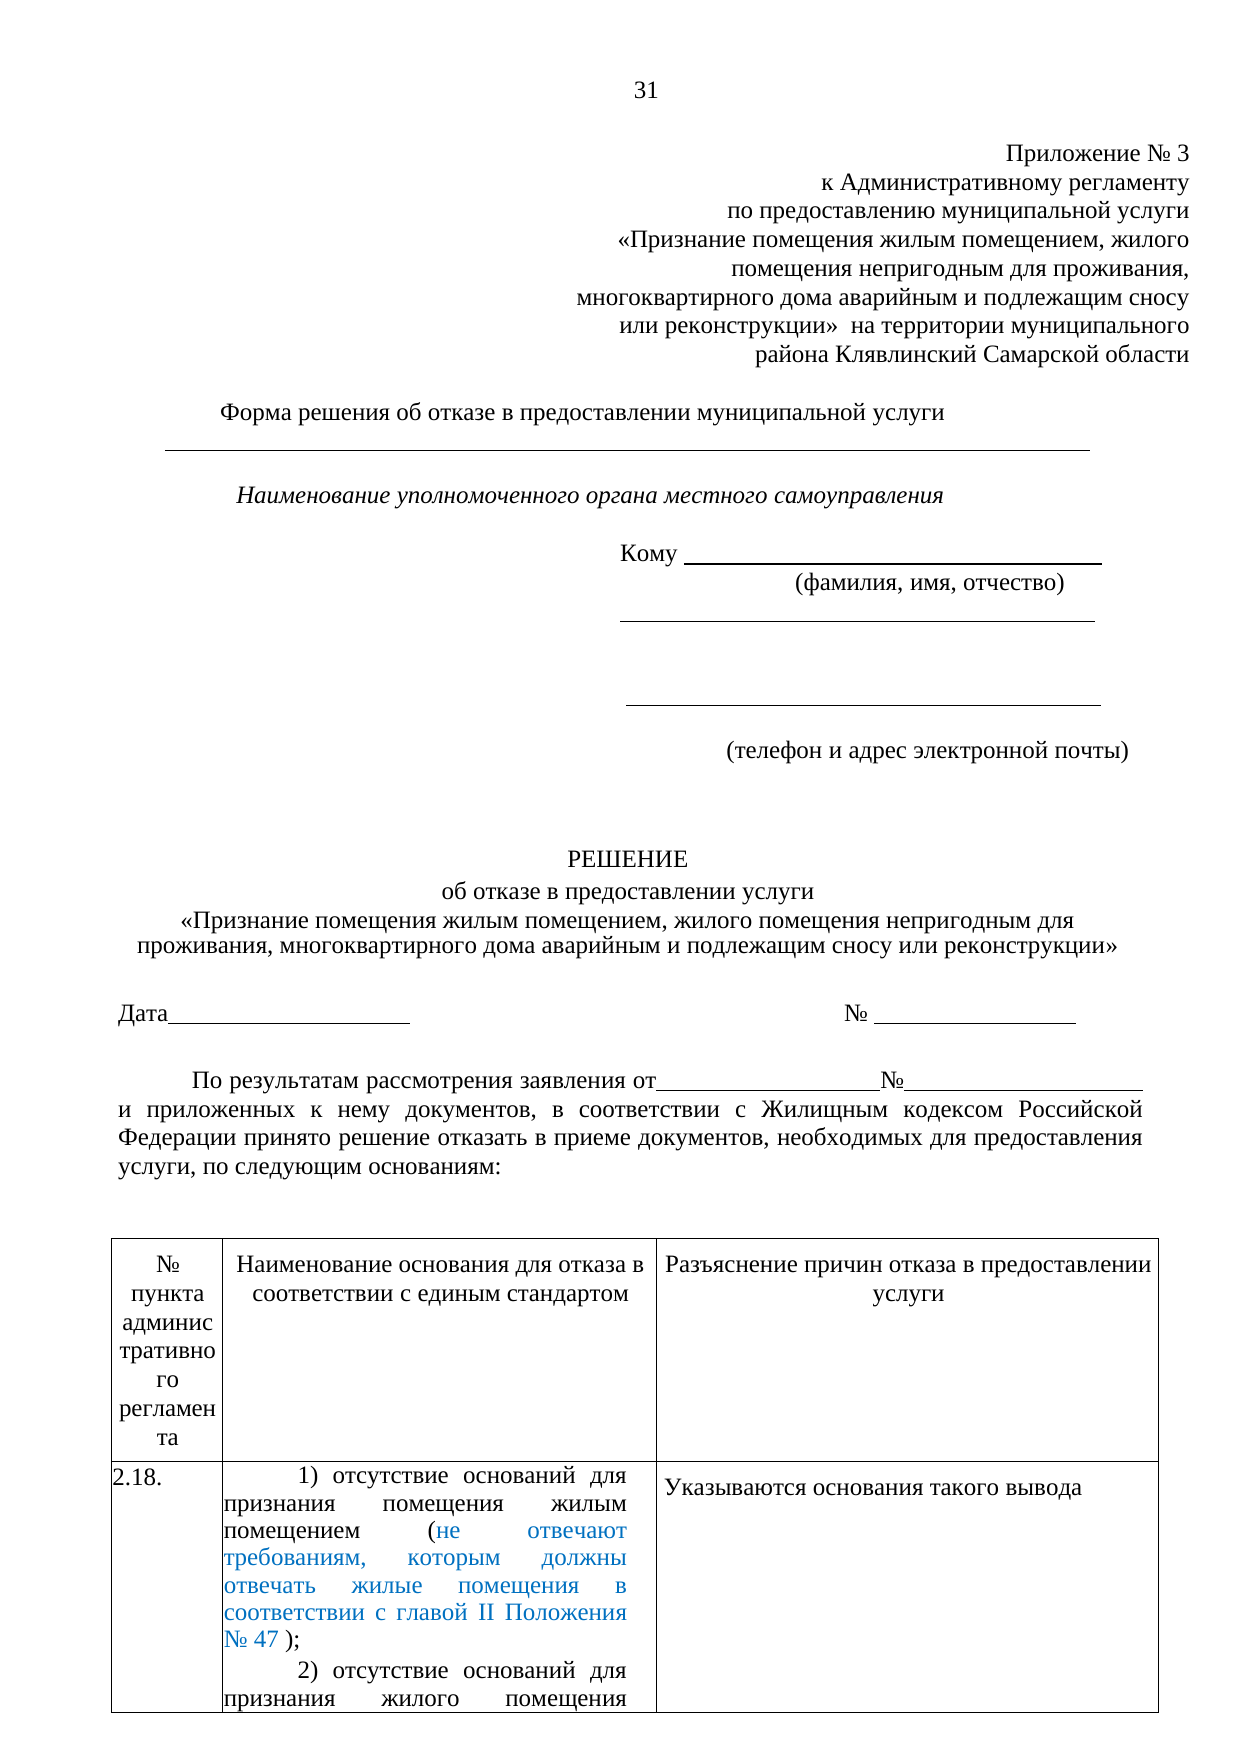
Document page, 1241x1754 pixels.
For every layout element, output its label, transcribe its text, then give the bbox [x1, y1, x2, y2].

table_cell 2.18. [112, 1462, 222, 1712]
text По результатам рассмотрения заявления от № и приложенных к нему документов, в соответствии с Жилищным кодексом Российской Федерации принято решение отказать в приеме документов, необходимых для предоставления услуги, по следующим основаниям: [118, 1065, 1143, 1180]
text по предоставлению муниципальной услуги [572, 195, 1189, 224]
text Приложение № 3 [725, 138, 1189, 167]
table_header Наименование основания для отказа в соответствии с единым стандартом [223, 1239, 656, 1461]
text (телефон и адрес электронной почты) [726, 736, 1192, 764]
subtitle Форма решения об отказе в предоставлении муниципальной услуги [220, 397, 1036, 426]
text «Признание помещения жилым помещением, жилого помещения непригодным для проживания, многоквартирного дома аварийным и подлежащим сносу или реконструкции» на территории муниципального района Клявлинский Самарской области [572, 224, 1189, 368]
text Наименование уполномоченного органа местного самоуправления [236, 481, 1020, 509]
subtitle РЕШЕНИЕ [126, 840, 1129, 874]
text об отказе в предоставлении услуги [126, 874, 1129, 906]
table_header № пункта админис тративно го регламен та [112, 1239, 222, 1461]
text Дата № [118, 998, 1192, 1027]
text (фамилия, имя, отчество) [795, 567, 1192, 596]
subtitle «Признание помещения жилым помещением, жилого помещения непригодным для проживания, многоквартирного дома аварийным и подлежащим сносу или реконструкции» [126, 908, 1129, 959]
text Кому [620, 538, 1192, 567]
text к Административному регламенту [572, 167, 1189, 195]
table_header Разъяснение причин отказа в предоставлении услуги [657, 1239, 1158, 1461]
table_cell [223, 1462, 656, 1712]
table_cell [657, 1462, 1158, 1712]
